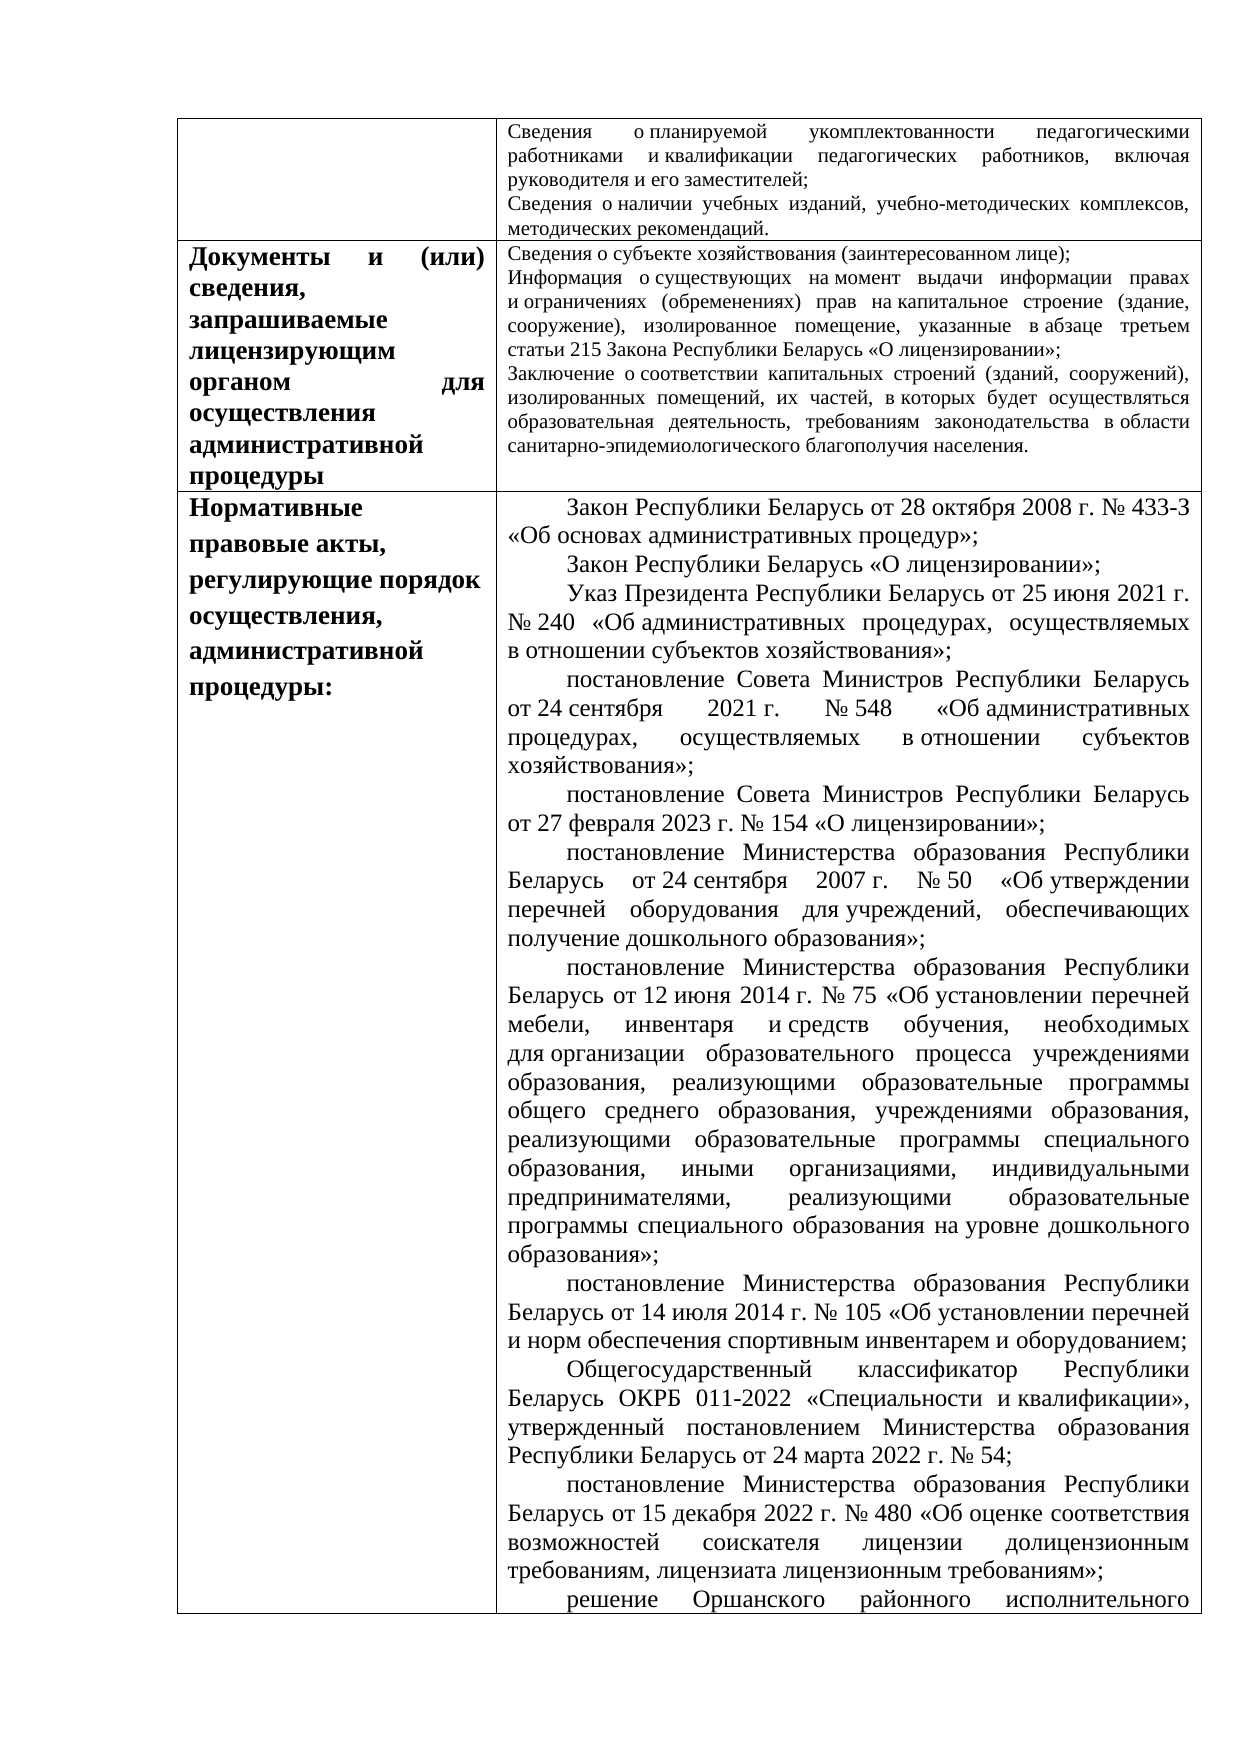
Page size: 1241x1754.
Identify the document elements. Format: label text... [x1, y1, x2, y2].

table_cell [178, 492, 496, 1613]
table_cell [497, 119, 1201, 239]
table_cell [178, 119, 496, 239]
table_cell Документы и (или) сведения, запрашиваемые лицензирующим органом для осуществления административной процедуры [178, 241, 496, 491]
table_cell Сведения о субъекте хозяйствования (заинтересованном лице); Информация о существующих на момент выдачи информации правах и ограничениях (обременениях) прав на капитальное строение (здание, сооружение), изолированное помещение, указанные в абзаце третьем статьи 215 Закона Республики Беларусь «О лицензировании»; Заключение о соответствии капитальных строений (зданий, сооружений), изолированных помещений, их частей, в которых будет осуществляться образовательная деятельность, требованиям законодательства в области санитарно-эпидемиологического благополучия населения. [497, 241, 1201, 491]
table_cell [497, 492, 1201, 1613]
